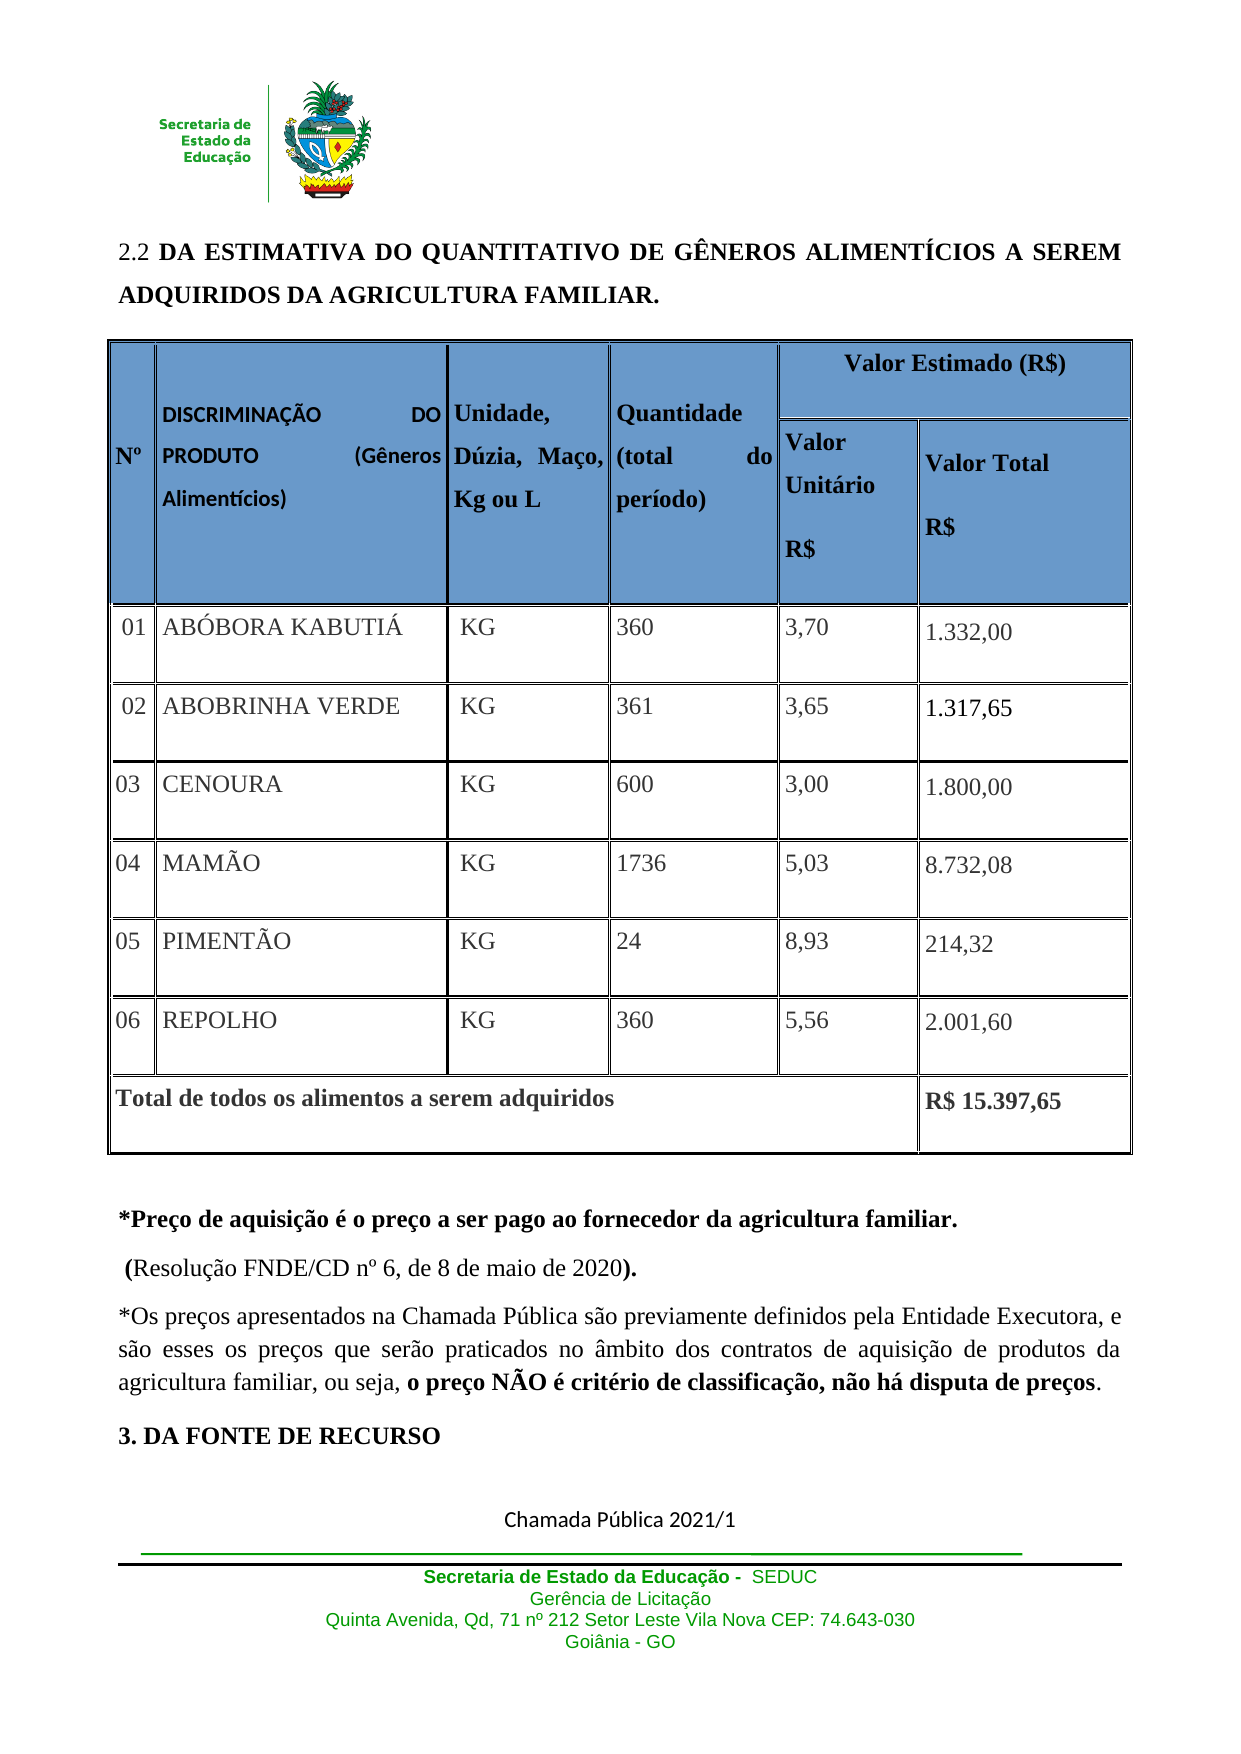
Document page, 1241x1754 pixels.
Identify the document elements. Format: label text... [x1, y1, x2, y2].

table_cell ABÓBORA KABUTIÁ [157, 607, 446, 681]
table_cell MAMÃO [157, 842, 446, 917]
table_cell ABOBRINHA VERDE [157, 685, 446, 760]
table_cell 3,70 [780, 607, 917, 681]
table_cell PIMENTÃO [157, 920, 446, 995]
table_cell 3,00 [780, 763, 917, 838]
table_header DISCRIMINAÇÃO DO PRODUTO (Gêneros Alimentícios) [156, 343, 447, 603]
table_cell 1.317,65 [920, 681, 1130, 760]
table_cell 05 [109, 917, 156, 995]
table_cell 06 [111, 995, 154, 1074]
table_cell 04 [111, 838, 154, 917]
table_cell 360 [611, 999, 777, 1074]
table_header Unidade, Dúzia, Maço, Kg ou L [447, 343, 610, 603]
table_cell 02 [111, 681, 154, 760]
text 2.2 DA ESTIMATIVA DO QUANTITATIVO DE GÊNEROS ALIMENTÍCIOS A SEREM ADQUIRIDOS DA AGRICULTURA FAMILIAR. [118, 237, 1122, 309]
picture [118, 73, 412, 210]
table_cell 03 [111, 760, 154, 838]
text 3. DA FONTE DE RECURSO [118, 1421, 1122, 1450]
table_cell Total de todos os alimentos a serem adquiridos [109, 1074, 918, 1152]
table_cell 5,56 [780, 999, 917, 1074]
table_cell 360 [611, 607, 777, 681]
table_cell 600 [611, 763, 777, 838]
table_header Quantidade (total do período) [610, 343, 779, 603]
table_cell 1.332,00 [920, 603, 1130, 681]
text *Os preços apresentados na Chamada Pública são previamente definidos pela Entidade Executora, e são esses os preços que serão praticados no âmbito dos contratos de aquisição de produtos da agricultura familiar, ou seja, o preço NÃO é critério de classificação, não há disputa de preços. [118, 1301, 1122, 1396]
table_cell R$ 15.397,65 [919, 1074, 1131, 1152]
text (Resolução FNDE/CD nº 6, de 8 de maio de 2020). [118, 1253, 1122, 1281]
table_header Valor Estimado (R$) [779, 343, 1130, 417]
table_cell KG [449, 999, 608, 1074]
table_header Nº [111, 343, 156, 603]
table_cell Valor Total R$ [920, 418, 1130, 603]
table_cell CENOURA [157, 763, 446, 838]
table_cell 8,93 [780, 920, 917, 995]
table_cell REPOLHO [157, 999, 446, 1074]
table_cell 2.001,60 [920, 995, 1130, 1074]
table_cell 24 [611, 920, 777, 995]
table_cell KG [449, 685, 608, 760]
table_cell KG [449, 607, 608, 681]
table_cell 1.800,00 [920, 760, 1130, 838]
table_cell KG [449, 842, 608, 917]
table_cell 3,65 [780, 685, 917, 760]
table_cell KG [449, 763, 608, 838]
table_cell 1736 [611, 842, 777, 917]
table_cell 214,32 [919, 917, 1131, 995]
table_cell KG [449, 920, 608, 995]
text *Preço de aquisição é o preço a ser pago ao fornecedor da agricultura familiar. [118, 1204, 1122, 1233]
table_cell 8.732,08 [920, 838, 1130, 917]
table_cell 5,03 [780, 842, 917, 917]
table_cell 361 [611, 685, 777, 760]
table_cell Valor Unitário R$ [780, 421, 917, 603]
table_cell 01 [111, 603, 154, 681]
